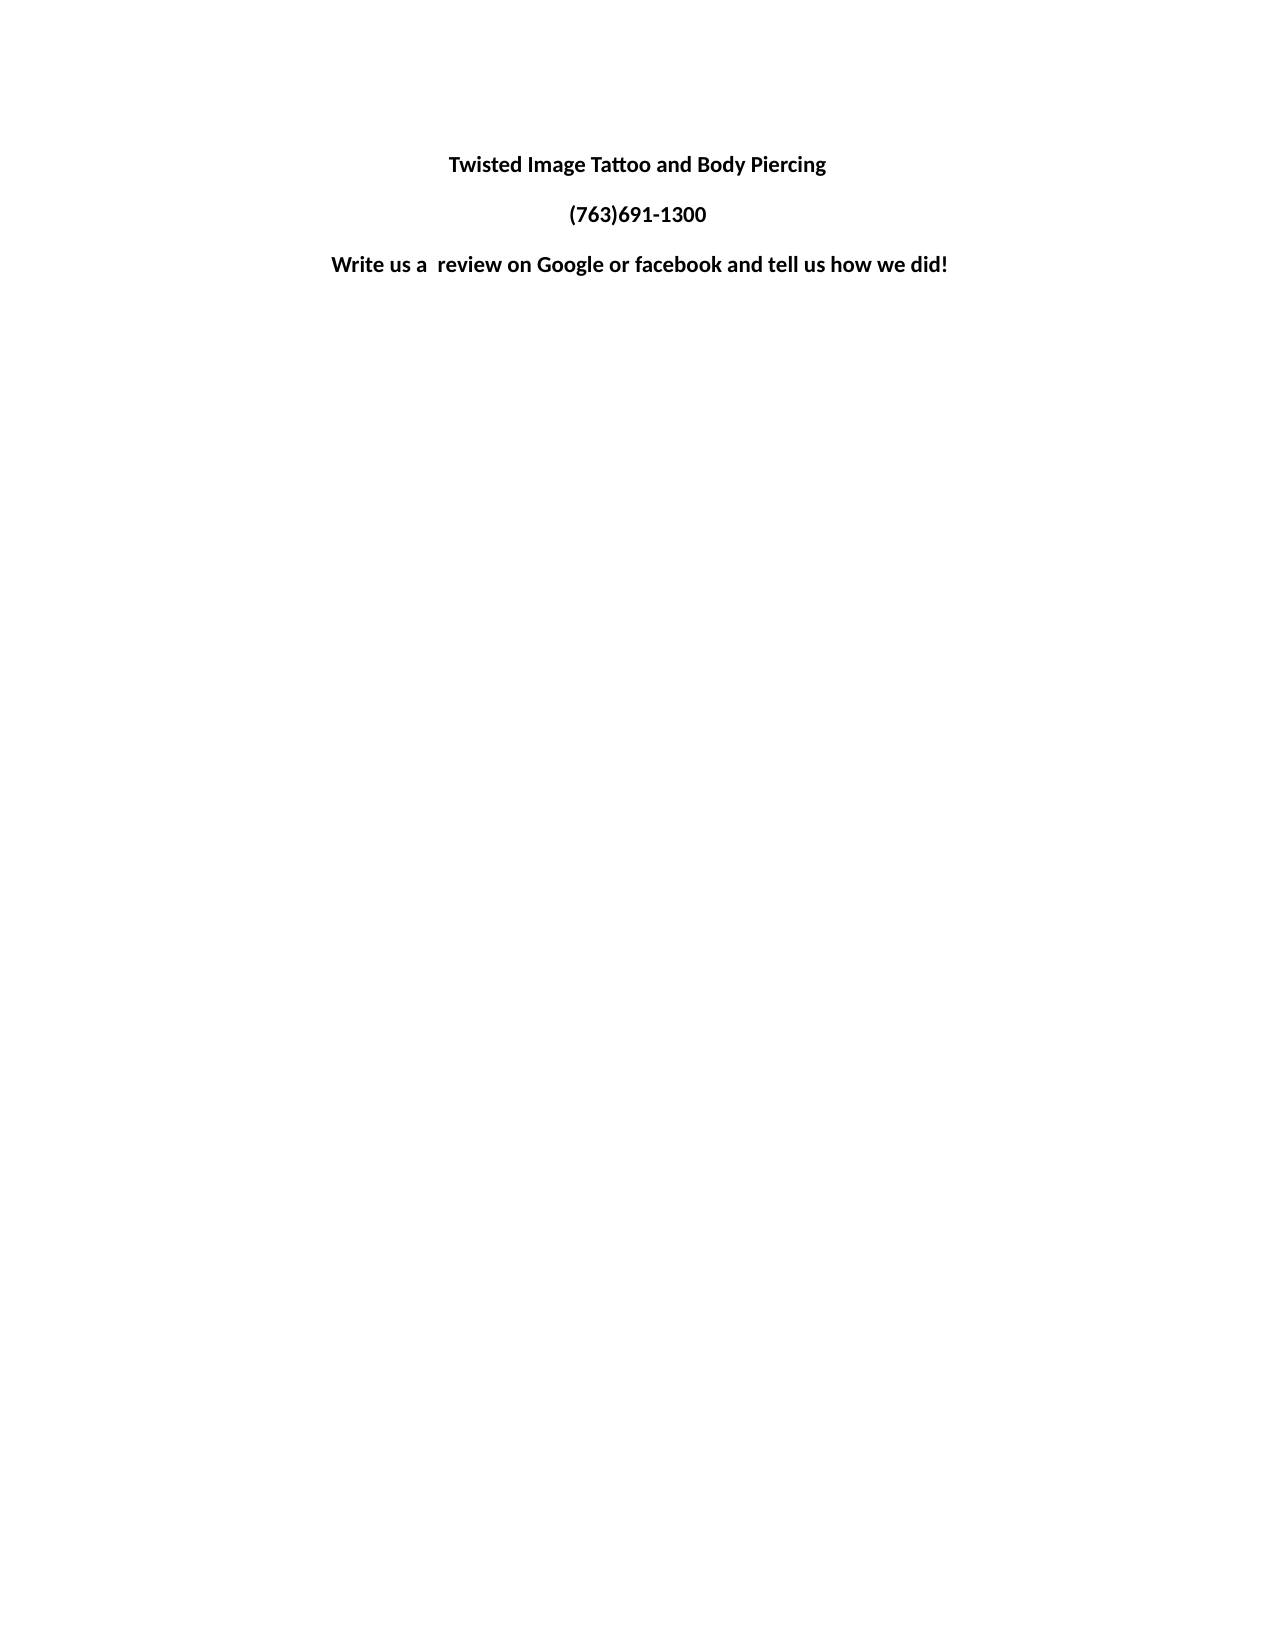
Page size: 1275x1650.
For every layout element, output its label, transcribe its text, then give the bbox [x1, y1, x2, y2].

text Twisted Image Tattoo and Body Piercing [150, 150, 1125, 179]
text (763)691-1300 [150, 199, 1125, 228]
text Write us a review on Google or facebook and tell us how we did! [150, 249, 1125, 278]
